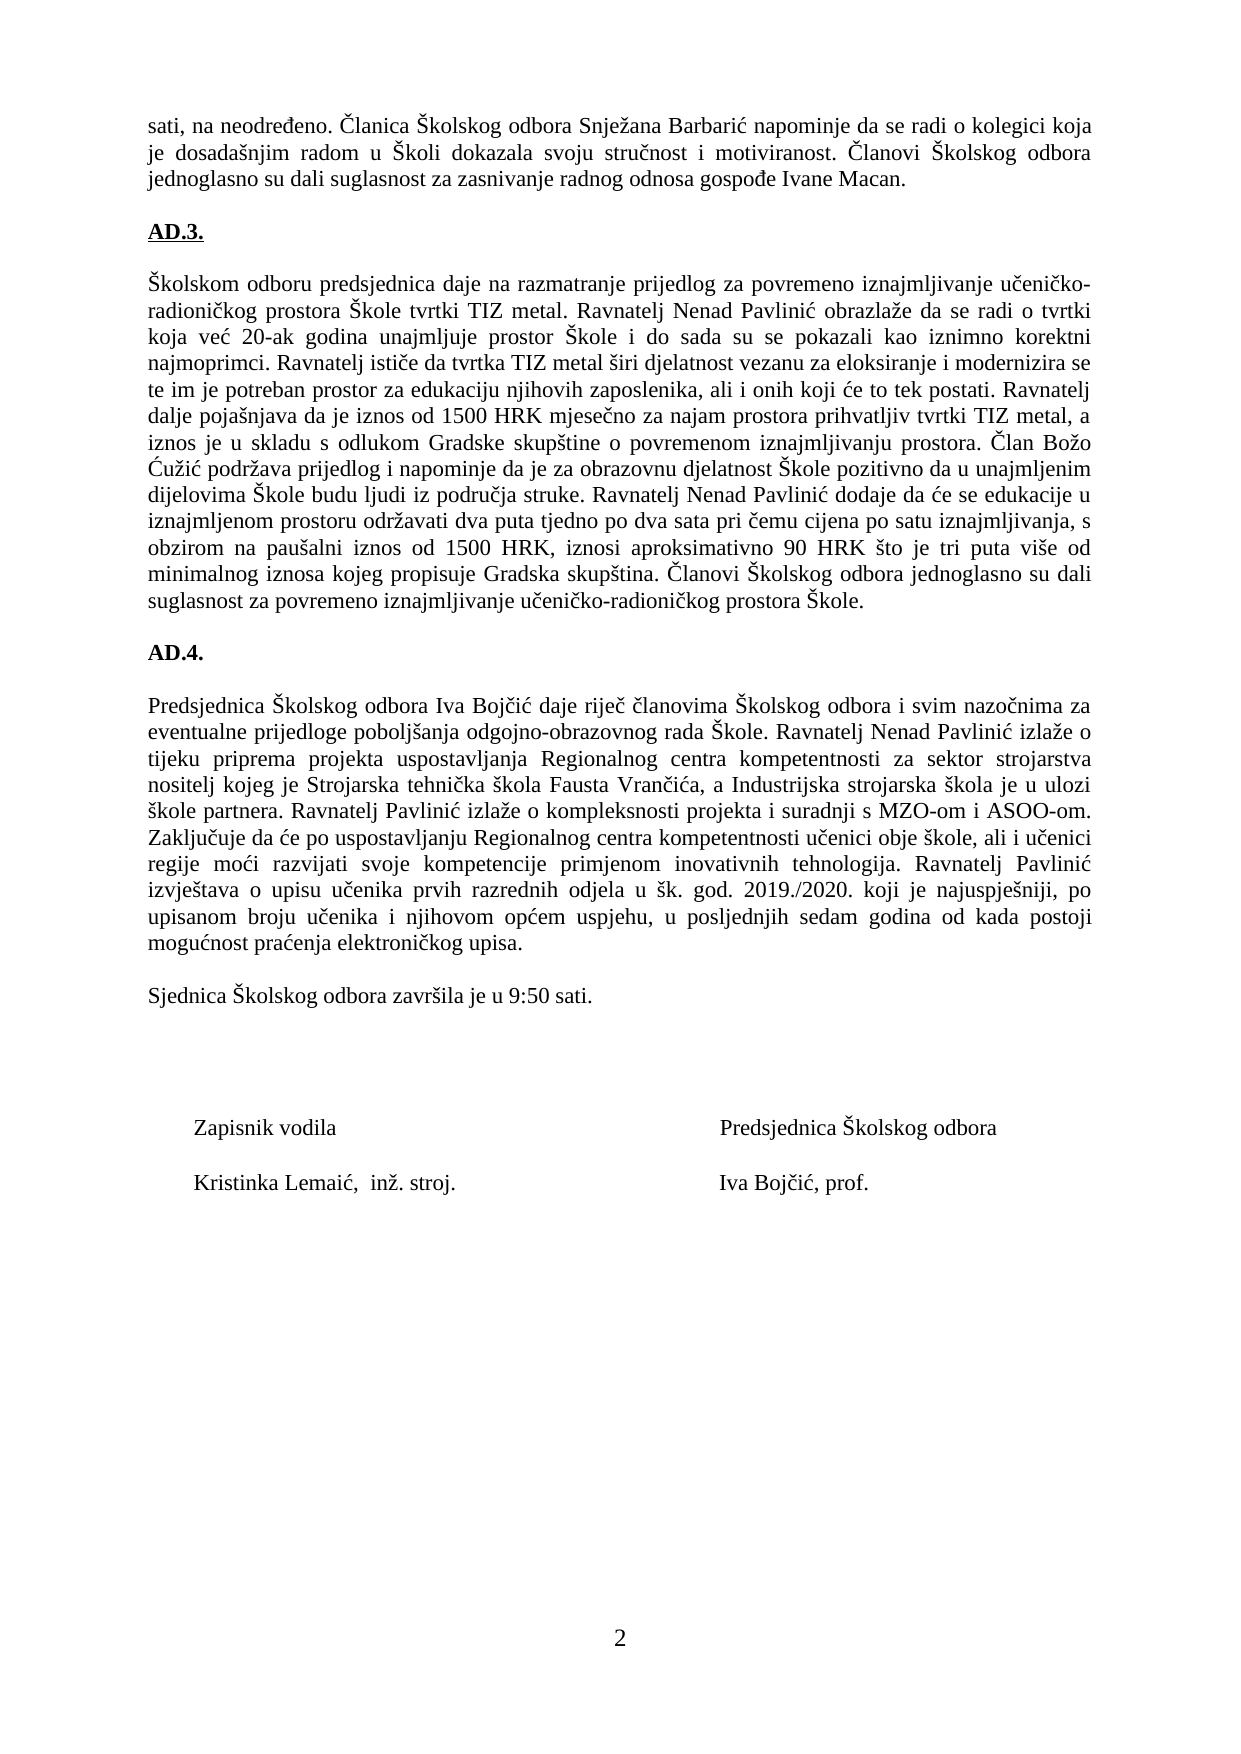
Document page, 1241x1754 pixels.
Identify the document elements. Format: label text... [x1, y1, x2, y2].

text Kristinka Lemaić, inž. stroj. Iva Bojčić, prof. [148, 1169, 1093, 1195]
text AD.3. [148, 218, 1093, 244]
text Školskom odboru predsjednica daje na razmatranje prijedlog za povremeno iznajmljivanje učeničko-radioničkog prostora Škole tvrtki TIZ metal. Ravnatelj Nenad Pavlinić obrazlaže da se radi o tvrtki koja već 20-ak godina unajmljuje prostor Škole i do sada su se pokazali kao iznimno korektni najmoprimci. Ravnatelj ističe da tvrtka TIZ metal širi djelatnost vezanu za eloksiranje i modernizira se te im je potreban prostor za edukaciju njihovih zaposlenika, ali i onih koji će to tek postati. Ravnatelj dalje pojašnjava da je iznos od 1500 HRK mjesečno za najam prostora prihvatljiv tvrtki TIZ metal, a iznos je u skladu s odlukom Gradske skupštine o povremenom iznajmljivanju prostora. Član Božo Ćužić podržava prijedlog i napominje da je za obrazovnu djelatnost Škole pozitivno da u unajmljenim dijelovima Škole budu ljudi iz područja struke. Ravnatelj Nenad Pavlinić dodaje da će se edukacije u iznajmljenom prostoru održavati dva puta tjedno po dva sata pri čemu cijena po satu iznajmljivanja, s obzirom na paušalni iznos od 1500 HRK, iznosi aproksimativno 90 HRK što je tri puta više od minimalnog iznosa kojeg propisuje Gradska skupština. Članovi Školskog odbora jednoglasno su dali suglasnost za povremeno iznajmljivanje učeničko-radioničkog prostora Škole. [148, 270, 1093, 613]
text Sjednica Školskog odbora završila je u 9:50 sati. [148, 982, 1093, 1008]
text Predsjednica Školskog odbora Iva Bojčić daje riječ članovima Školskog odbora i svim nazočnima za eventualne prijedloge poboljšanja odgojno-obrazovnog rada Škole. Ravnatelj Nenad Pavlinić izlaže o tijeku priprema projekta uspostavljanja Regionalnog centra kompetentnosti za sektor strojarstva nositelj kojeg je Strojarska tehnička škola Fausta Vrančića, a Industrijska strojarska škola je u ulozi škole partnera. Ravnatelj Pavlinić izlaže o kompleksnosti projekta i suradnji s MZO-om i ASOO-om. Zaključuje da će po uspostavljanju Regionalnog centra kompetentnosti učenici obje škole, ali i učenici regije moći razvijati svoje kompetencije primjenom inovativnih tehnologija. Ravnatelj Pavlinić izvještava o upisu učenika prvih razrednih odjela u šk. god. 2019./2020. koji je najuspješniji, po upisanom broju učenika i njihovom općem uspjehu, u posljednjih sedam godina od kada postoji mogućnost praćenja elektroničkog upisa. [148, 692, 1093, 956]
text AD.4. [148, 639, 1093, 666]
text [148, 112, 1093, 191]
text Zapisnik vodila Predsjednica Školskog odbora [148, 1114, 1093, 1140]
